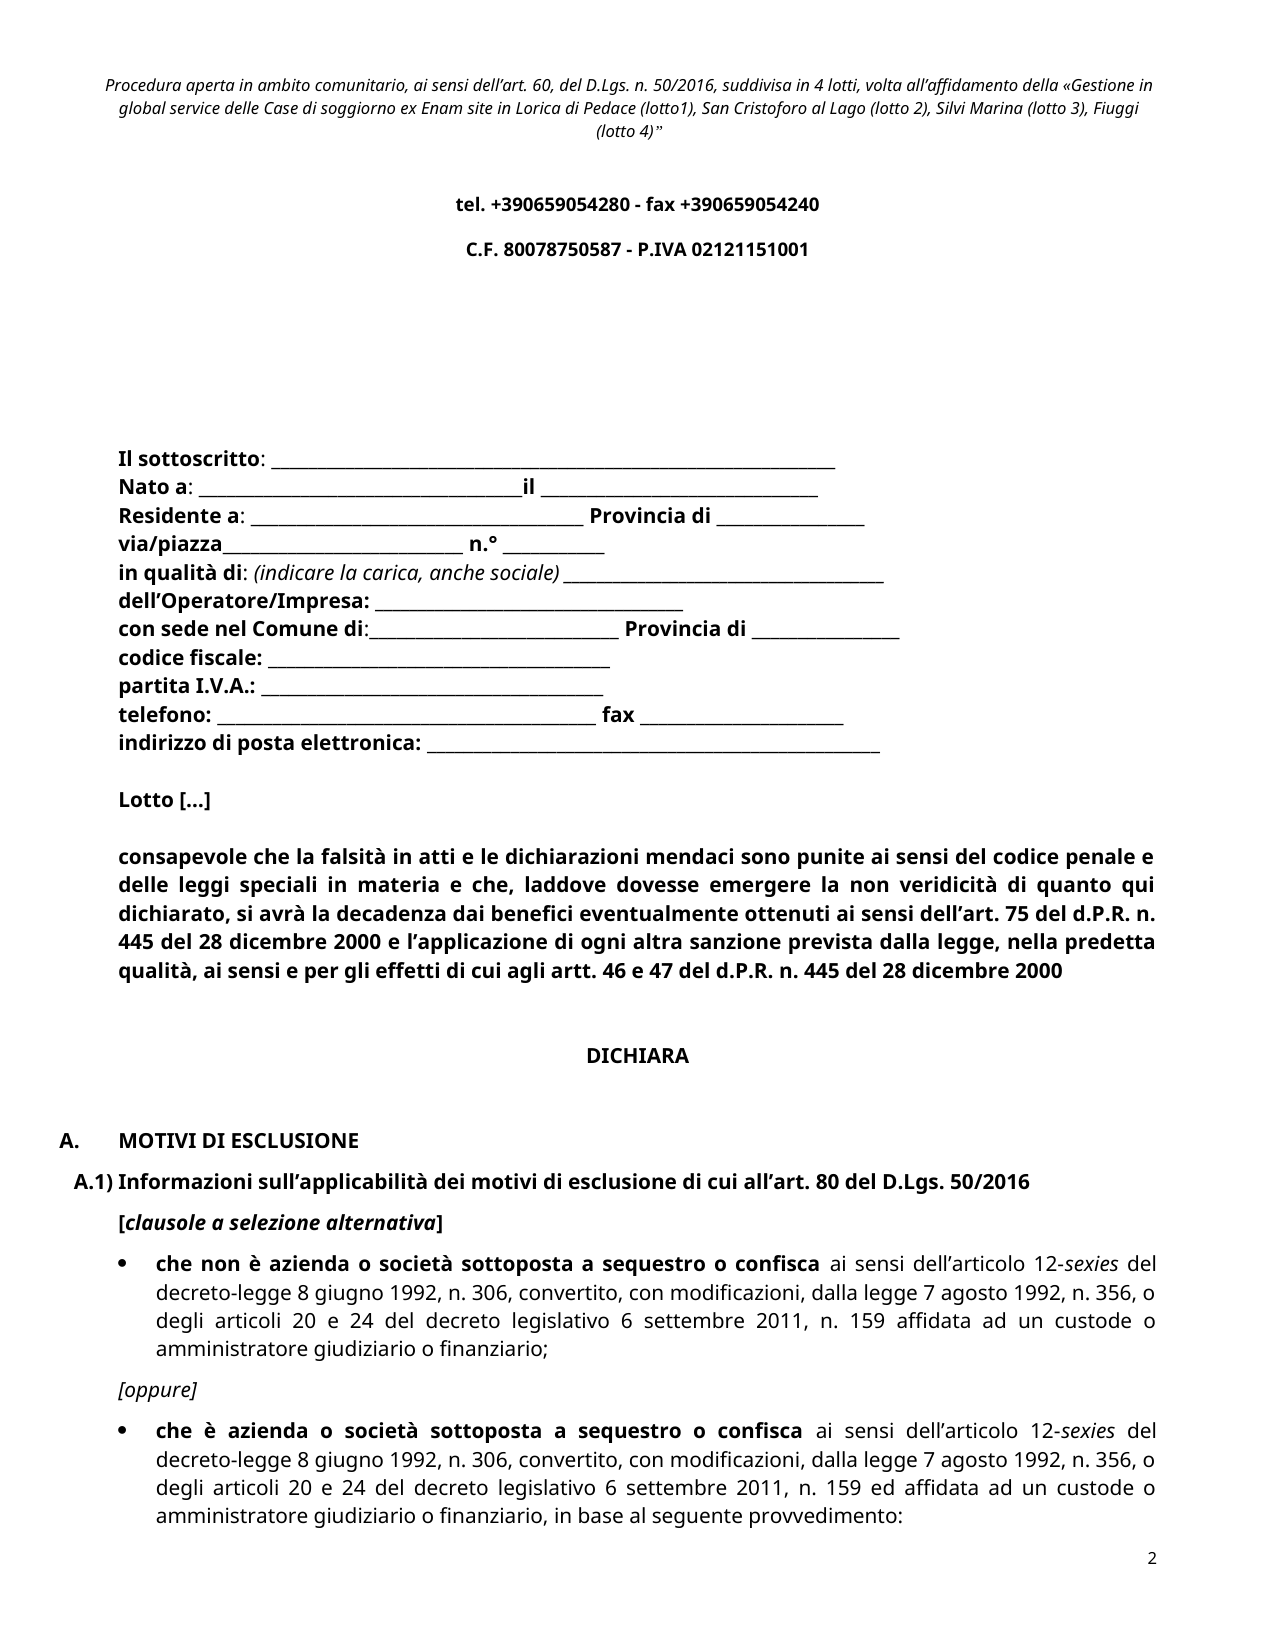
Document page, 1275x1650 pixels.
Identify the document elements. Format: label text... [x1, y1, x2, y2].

text codice fiscale: _____________________________________ [118, 643, 1157, 671]
text tel. +390659054280 - fax +390659054240 [118, 191, 1157, 217]
text DICHIARA [118, 1041, 1157, 1069]
text in qualità di: (indicare la carica, anche sociale) _______________________________________ [118, 558, 1157, 586]
list MOTIVI DI ESCLUSIONE [59, 1126, 1157, 1155]
text [clausole a selezione alternativa] [118, 1208, 1157, 1237]
text via/piazza__________________________ n.° ___________ [118, 529, 1157, 558]
text [oppure] [118, 1375, 1157, 1404]
list che è azienda o società sottoposta a sequestro o confisca ai sensi dell’articolo 12-sexies del decreto-legge 8 giugno 1992, n. 306, convertito, con modificazioni, dalla legge 7 agosto 1992, n. 356, o degli articoli 20 e 24 del decreto legislativo 6 settembre 2011, n. 159 ed affidata ad un custode o amministratore giudiziario o finanziario, in base al seguente provvedimento: [118, 1416, 1157, 1530]
text dell’Operatore/Impresa: ____________________________________ [118, 586, 1157, 614]
text Il sottoscritto: _____________________________________________________________ [118, 444, 1157, 472]
text Residente a: ____________________________________ Provincia di ________________ [118, 501, 1157, 529]
text indirizzo di posta elettronica: _________________________________________________ [118, 728, 1157, 757]
text consapevole che la falsità in atti e le dichiarazioni mendaci sono punite ai sensi del codice penale e delle leggi speciali in materia e che, laddove dovesse emergere la non veridicità di quanto qui dichiarato, si avrà la decadenza dai benefici eventualmente ottenuti ai sensi dell’art. 75 del d.P.R. n. 445 del 28 dicembre 2000 e l’applicazione di ogni altra sanzione prevista dalla legge, nella predetta qualità, ai sensi e per gli effetti di cui agli artt. 46 e 47 del d.P.R. n. 445 del 28 dicembre 2000 [118, 842, 1157, 984]
text con sede nel Comune di:___________________________ Provincia di ________________ [118, 614, 1157, 643]
list Informazioni sull’applicabilità dei motivi di esclusione di cui all’art. 80 del D.Lgs. 50/2016 [74, 1167, 1157, 1196]
list che non è azienda o società sottoposta a sequestro o confisca ai sensi dell’articolo 12-sexies del decreto-legge 8 giugno 1992, n. 306, convertito, con modificazioni, dalla legge 7 agosto 1992, n. 356, o degli articoli 20 e 24 del decreto legislativo 6 settembre 2011, n. 159 affidata ad un custode o amministratore giudiziario o finanziario; [118, 1249, 1157, 1363]
text Lotto […] [118, 785, 1157, 813]
text C.F. 80078750587 - P.IVA 02121151001 [118, 236, 1157, 261]
text Nato a: ___________________________________il ______________________________ [118, 472, 1157, 501]
text partita I.V.A.: _____________________________________ [118, 671, 1157, 700]
text telefono: _________________________________________ fax ______________________ [118, 700, 1157, 728]
